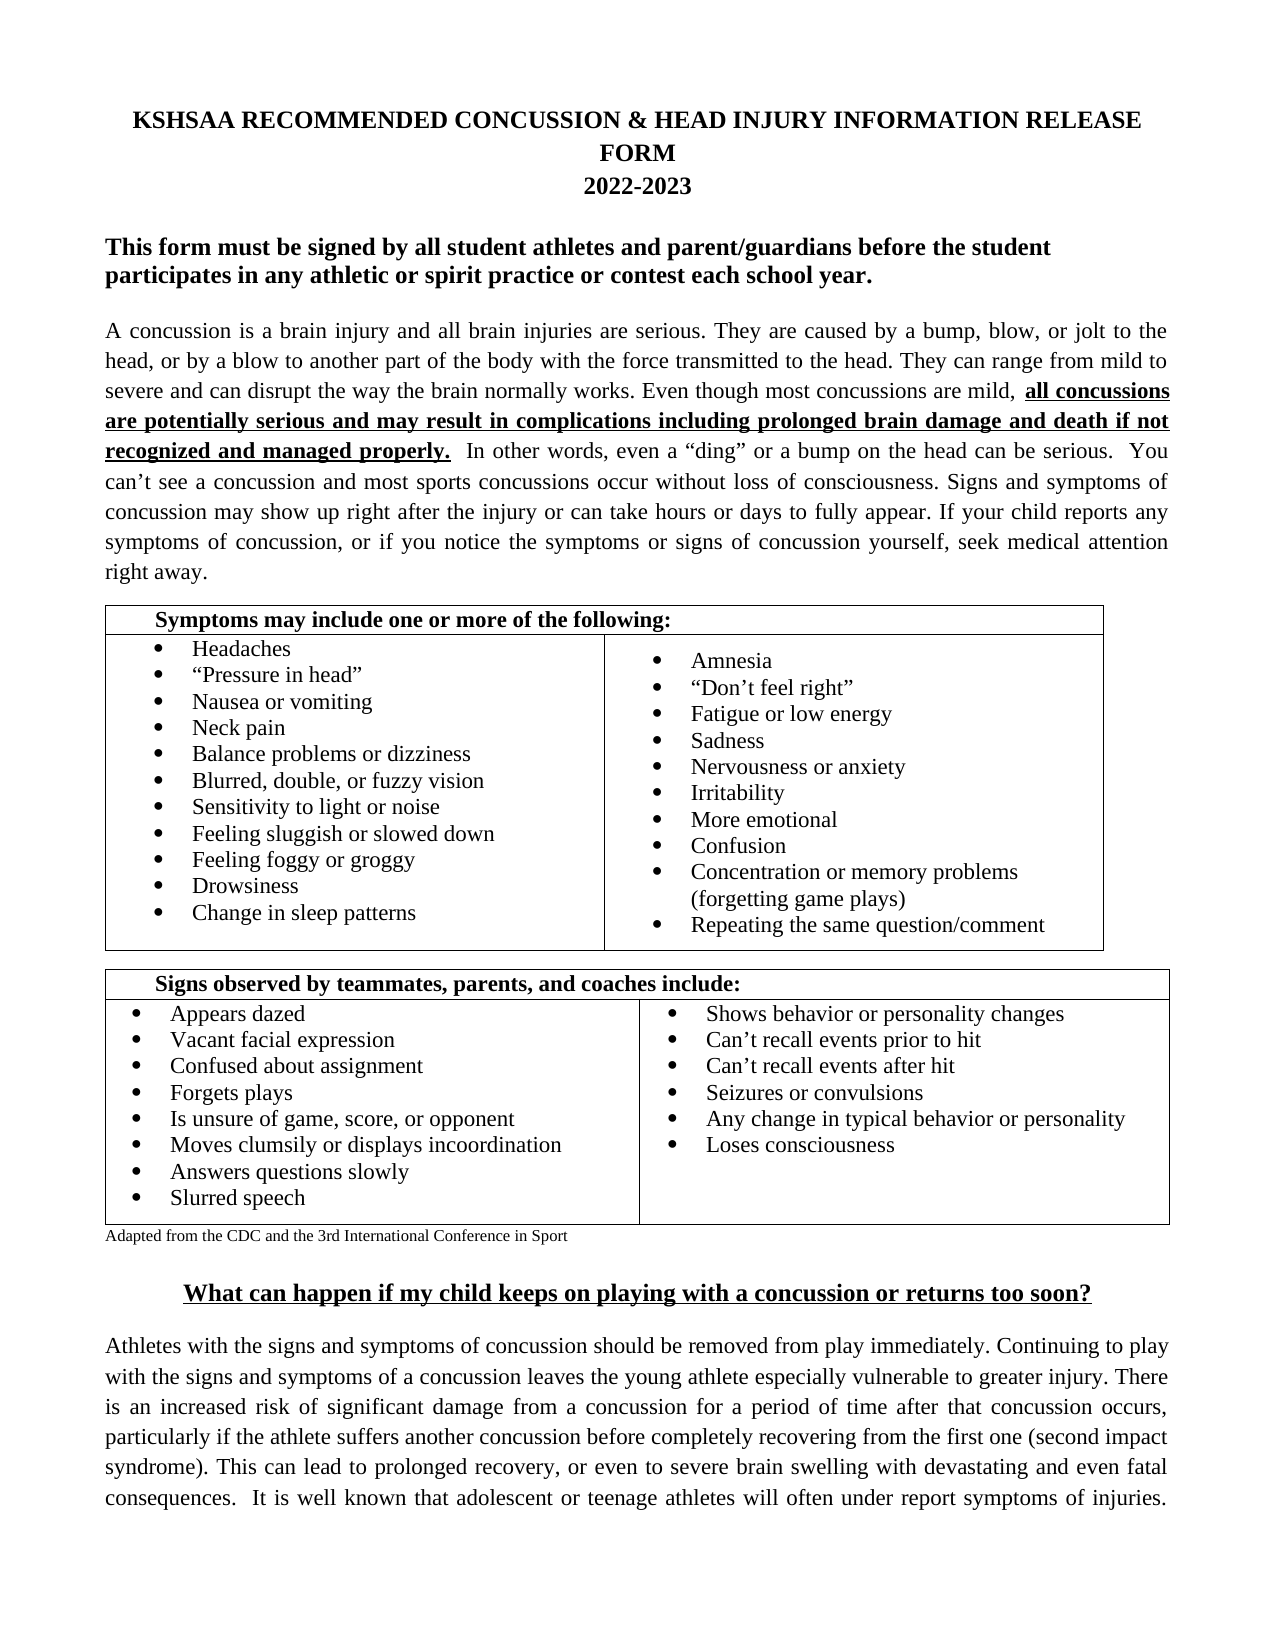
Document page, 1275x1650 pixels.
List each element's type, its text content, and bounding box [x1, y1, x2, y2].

text A concussion is a brain injury and all brain injuries are serious. They are caused by a bump, blow, or jolt to the head, or by a blow to another part of the body with the force transmitted to the head. They can range from mild to severe and can disrupt the way the brain normally works. Even though most concussions are mild, all concussions are potentially serious and may result in complications including prolonged brain damage and death if not recognized and managed properly. In other words, even a “ding” or a bump on the head can be serious. You can’t see a concussion and most sports concussions occur without loss of consciousness. Signs and symptoms of concussion may show up right after the injury or can take hours or days to fully appear. If your child reports any symptoms of concussion, or if you notice the symptoms or signs of concussion yourself, seek medical attention right away. [105, 431, 1170, 585]
table_cell Appears dazed Vacant facial expression Confused about assignment Forgets plays Is unsure of game, score, or opponent Moves clumsily or displays incoordination Answers questions slowly Slurred speech [106, 1000, 639, 1224]
text This form must be signed by all student athletes and parent/guardians before the student participates in any athletic or spirit practice or contest each school year. [105, 232, 1170, 289]
text 2022-2023 [105, 171, 1170, 200]
table_cell Amnesia “Don’t feel right” Fatigue or low energy Sadness Nervousness or anxiety Irritability More emotional Confusion Concentration or memory problems (forgetting game plays) Repeating the same question/comment [605, 635, 1103, 950]
text What can happen if my child keeps on playing with a concussion or returns too soon? [105, 1278, 1170, 1306]
text Adapted from the CDC and the 3rd International Conference in Sport [105, 1225, 1170, 1244]
table_cell Shows behavior or personality changes Can’t recall events prior to hit Can’t recall events after hit Seizures or convulsions Any change in typical behavior or personality Loses consciousness [640, 1000, 1169, 1224]
text KSHSAA RECOMMENDED CONCUSSION & HEAD INJURY INFORMATION RELEASE FORM [105, 105, 1170, 167]
table_header Signs observed by teammates, parents, and coaches include: [106, 970, 1169, 998]
text A concussion is a brain injury and all brain injuries are serious. They are caused by a bump, blow, or jolt to the head, or by a blow to another part of the body with the force transmitted to the head. They can range from mild to severe and can disrupt the way the brain normally works. Even though most concussions are mild, all concussions are potentially serious and may result in complications including prolonged brain damage and death if not recognized and managed properly. In other words, even a “ding” or a bump on the head can be serious. You can’t see a concussion and most sports concussions occur without loss of consciousness. Signs and symptoms of concussion may show up right after the injury or can take hours or days to fully appear. If your child reports any symptoms of concussion, or if you notice the symptoms or signs of concussion yourself, seek medical attention right away. [105, 317, 1170, 430]
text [105, 1333, 1170, 1510]
table_cell Headaches “Pressure in head” Nausea or vomiting Neck pain Balance problems or dizziness Blurred, double, or fuzzy vision Sensitivity to light or noise Feeling sluggish or slowed down Feeling foggy or groggy Drowsiness Change in sleep patterns [106, 635, 604, 950]
table_header Symptoms may include one or more of the following: [106, 606, 1103, 634]
